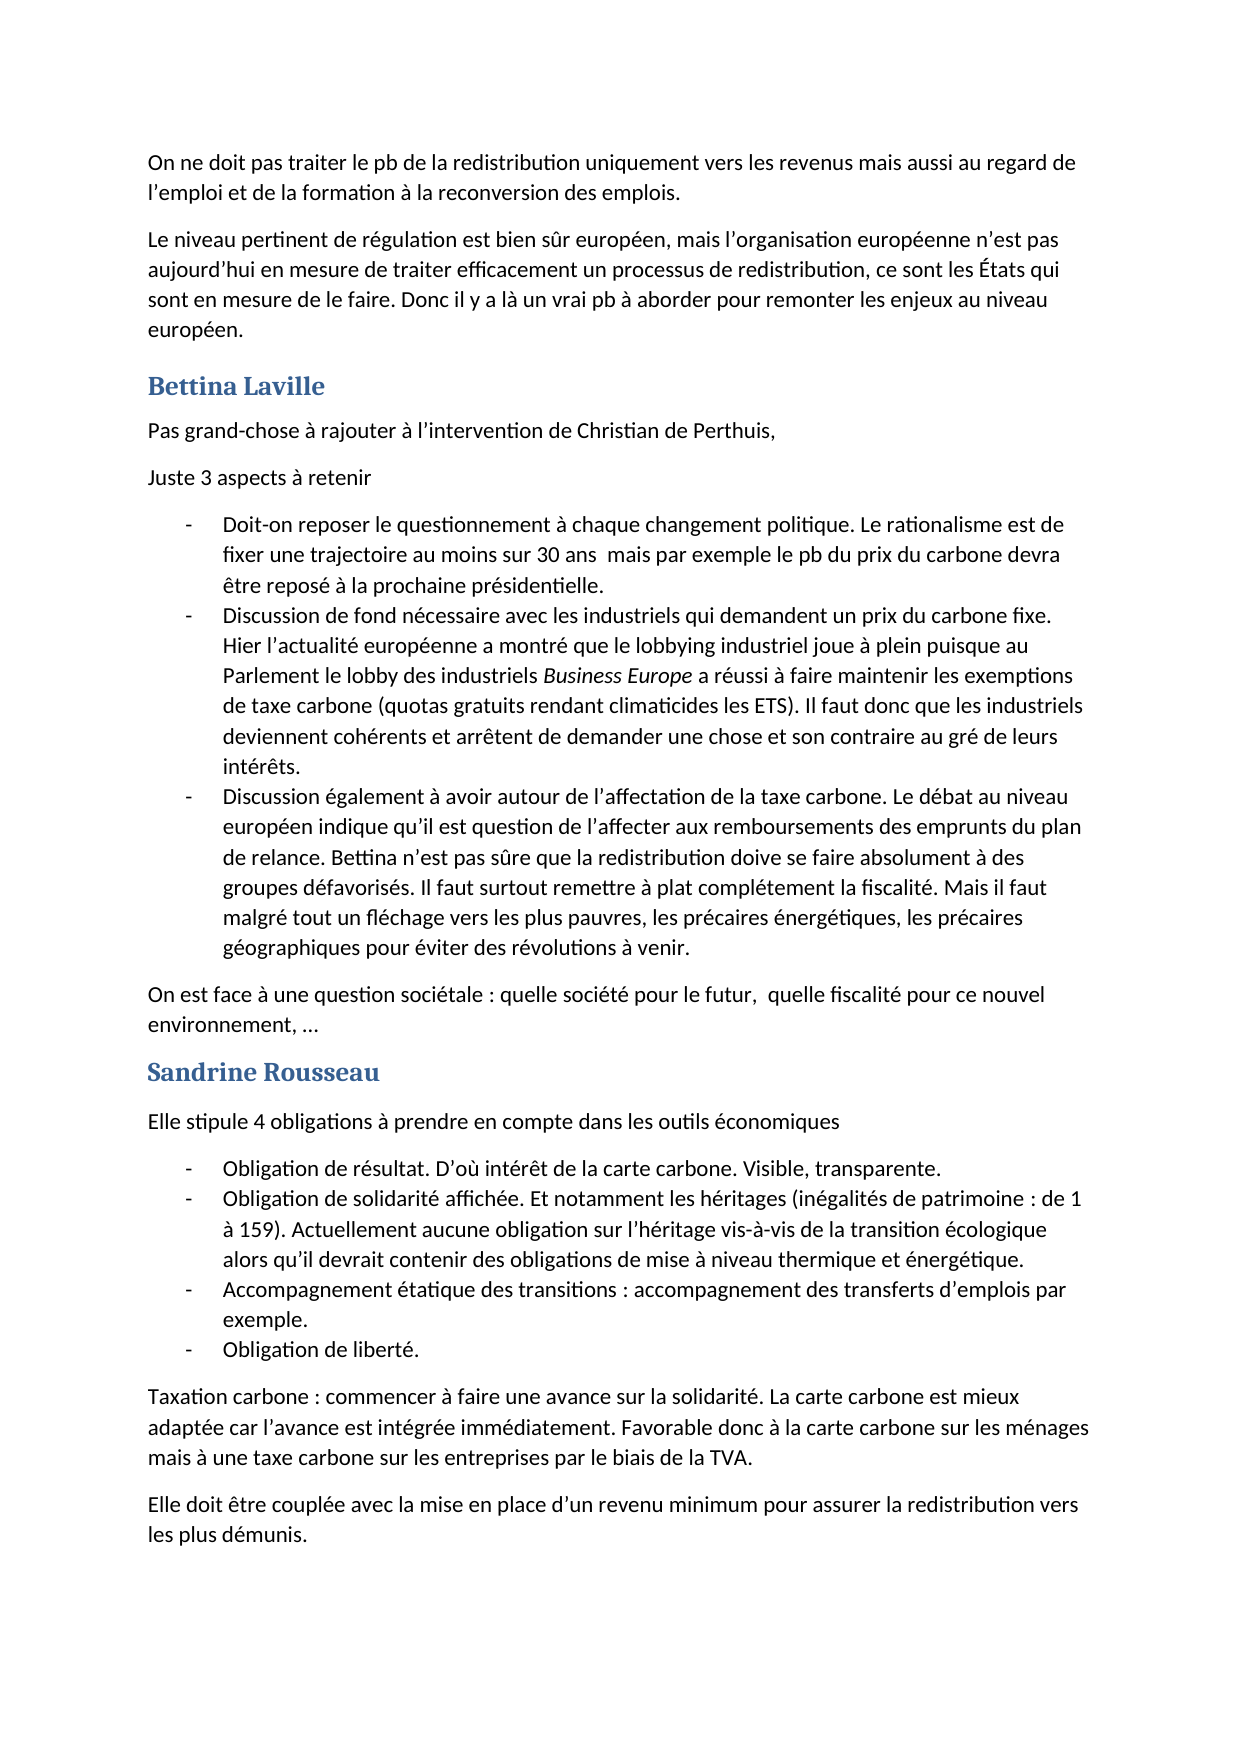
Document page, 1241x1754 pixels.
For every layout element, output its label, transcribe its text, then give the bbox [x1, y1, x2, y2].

text Le niveau pertinent de régulation est bien sûr européen, mais l’organisation européenne n’est pas aujourd’hui en mesure de traiter efficacement un processus de redistribution, ce sont les États qui sont en mesure de le faire. Donc il y a là un vrai pb à aborder pour remonter les enjeux au niveau européen. [148, 225, 1093, 343]
text Juste 3 aspects à retenir [148, 463, 1093, 491]
list Obligation de liberté. [185, 1336, 1093, 1363]
text Sandrine Rousseau [148, 1057, 1093, 1088]
subtitle Bettina Laville [148, 371, 1093, 402]
list Discussion également à avoir autour de l’affectation de la taxe carbone. Le débat au niveau européen indique qu’il est question de l’affecter aux remboursements des emprunts du plan de relance. Bettina n’est pas sûre que la redistribution doive se faire absolument à des groupes défavorisés. Il faut surtout remettre à plat complétement la fiscalité. Mais il faut malgré tout un fléchage vers les plus pauvres, les précaires énergétiques, les précaires géographiques pour éviter des révolutions à venir. [185, 782, 1093, 961]
list Discussion de fond nécessaire avec les industriels qui demandent un prix du carbone fixe. Hier l’actualité européenne a montré que le lobbying industriel joue à plein puisque au Parlement le lobby des industriels Business Europe a réussi à faire maintenir les exemptions de taxe carbone (quotas gratuits rendant climaticides les ETS). Il faut donc que les industriels deviennent cohérents et arrêtent de demander une chose et son contraire au gré de leurs intérêts. [185, 601, 1093, 780]
text Pas grand-chose à rajouter à l’intervention de Christian de Perthuis, [148, 417, 1093, 444]
text On ne doit pas traiter le pb de la redistribution uniquement vers les revenus mais aussi au regard de l’emploi et de la formation à la reconversion des emplois. [148, 148, 1093, 206]
text On est face à une question sociétale : quelle société pour le futur, quelle fiscalité pour ce nouvel environnement, … [148, 980, 1093, 1038]
list Doit-on reposer le questionnement à chaque changement politique. Le rationalisme est de fixer une trajectoire au moins sur 30 ans mais par exemple le pb du prix du carbone devra être reposé à la prochaine présidentielle. [185, 510, 1093, 599]
text Elle doit être couplée avec la mise en place d’un revenu minimum pour assurer la redistribution vers les plus démunis. [148, 1490, 1093, 1548]
list Obligation de résultat. D’où intérêt de la carte carbone. Visible, transparente. [185, 1154, 1093, 1182]
text Taxation carbone : commencer à faire une avance sur la solidarité. La carte carbone est mieux adaptée car l’avance est intégrée immédiatement. Favorable donc à la carte carbone sur les ménages mais à une taxe carbone sur les entreprises par le biais de la TVA. [148, 1382, 1093, 1471]
list Accompagnement étatique des transitions : accompagnement des transferts d’emplois par exemple. [185, 1275, 1093, 1333]
list Obligation de solidarité affichée. Et notamment les héritages (inégalités de patrimoine : de 1 à 159). Actuellement aucune obligation sur l’héritage vis-à-vis de la transition écologique alors qu’il devrait contenir des obligations de mise à niveau thermique et énergétique. [185, 1184, 1093, 1273]
text Elle stipule 4 obligations à prendre en compte dans les outils économiques [148, 1107, 1093, 1135]
